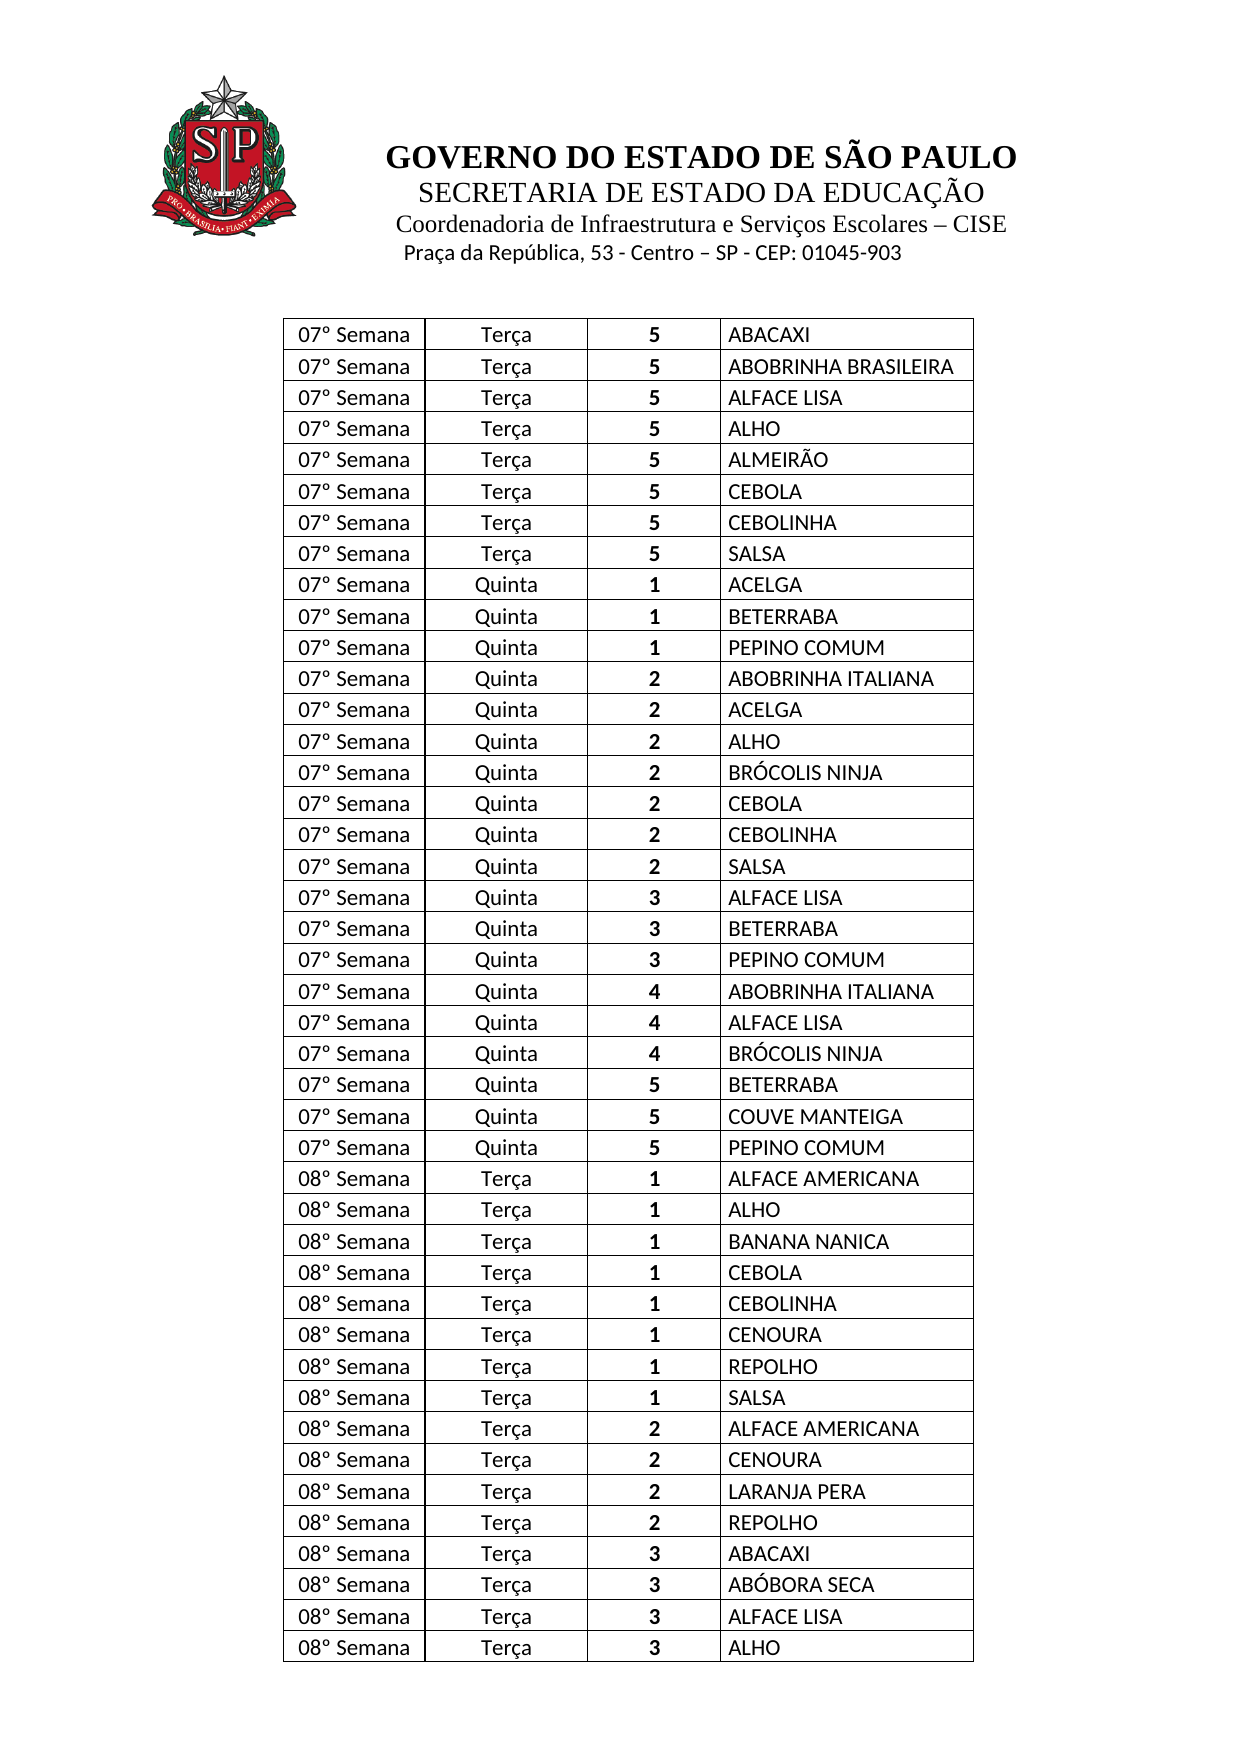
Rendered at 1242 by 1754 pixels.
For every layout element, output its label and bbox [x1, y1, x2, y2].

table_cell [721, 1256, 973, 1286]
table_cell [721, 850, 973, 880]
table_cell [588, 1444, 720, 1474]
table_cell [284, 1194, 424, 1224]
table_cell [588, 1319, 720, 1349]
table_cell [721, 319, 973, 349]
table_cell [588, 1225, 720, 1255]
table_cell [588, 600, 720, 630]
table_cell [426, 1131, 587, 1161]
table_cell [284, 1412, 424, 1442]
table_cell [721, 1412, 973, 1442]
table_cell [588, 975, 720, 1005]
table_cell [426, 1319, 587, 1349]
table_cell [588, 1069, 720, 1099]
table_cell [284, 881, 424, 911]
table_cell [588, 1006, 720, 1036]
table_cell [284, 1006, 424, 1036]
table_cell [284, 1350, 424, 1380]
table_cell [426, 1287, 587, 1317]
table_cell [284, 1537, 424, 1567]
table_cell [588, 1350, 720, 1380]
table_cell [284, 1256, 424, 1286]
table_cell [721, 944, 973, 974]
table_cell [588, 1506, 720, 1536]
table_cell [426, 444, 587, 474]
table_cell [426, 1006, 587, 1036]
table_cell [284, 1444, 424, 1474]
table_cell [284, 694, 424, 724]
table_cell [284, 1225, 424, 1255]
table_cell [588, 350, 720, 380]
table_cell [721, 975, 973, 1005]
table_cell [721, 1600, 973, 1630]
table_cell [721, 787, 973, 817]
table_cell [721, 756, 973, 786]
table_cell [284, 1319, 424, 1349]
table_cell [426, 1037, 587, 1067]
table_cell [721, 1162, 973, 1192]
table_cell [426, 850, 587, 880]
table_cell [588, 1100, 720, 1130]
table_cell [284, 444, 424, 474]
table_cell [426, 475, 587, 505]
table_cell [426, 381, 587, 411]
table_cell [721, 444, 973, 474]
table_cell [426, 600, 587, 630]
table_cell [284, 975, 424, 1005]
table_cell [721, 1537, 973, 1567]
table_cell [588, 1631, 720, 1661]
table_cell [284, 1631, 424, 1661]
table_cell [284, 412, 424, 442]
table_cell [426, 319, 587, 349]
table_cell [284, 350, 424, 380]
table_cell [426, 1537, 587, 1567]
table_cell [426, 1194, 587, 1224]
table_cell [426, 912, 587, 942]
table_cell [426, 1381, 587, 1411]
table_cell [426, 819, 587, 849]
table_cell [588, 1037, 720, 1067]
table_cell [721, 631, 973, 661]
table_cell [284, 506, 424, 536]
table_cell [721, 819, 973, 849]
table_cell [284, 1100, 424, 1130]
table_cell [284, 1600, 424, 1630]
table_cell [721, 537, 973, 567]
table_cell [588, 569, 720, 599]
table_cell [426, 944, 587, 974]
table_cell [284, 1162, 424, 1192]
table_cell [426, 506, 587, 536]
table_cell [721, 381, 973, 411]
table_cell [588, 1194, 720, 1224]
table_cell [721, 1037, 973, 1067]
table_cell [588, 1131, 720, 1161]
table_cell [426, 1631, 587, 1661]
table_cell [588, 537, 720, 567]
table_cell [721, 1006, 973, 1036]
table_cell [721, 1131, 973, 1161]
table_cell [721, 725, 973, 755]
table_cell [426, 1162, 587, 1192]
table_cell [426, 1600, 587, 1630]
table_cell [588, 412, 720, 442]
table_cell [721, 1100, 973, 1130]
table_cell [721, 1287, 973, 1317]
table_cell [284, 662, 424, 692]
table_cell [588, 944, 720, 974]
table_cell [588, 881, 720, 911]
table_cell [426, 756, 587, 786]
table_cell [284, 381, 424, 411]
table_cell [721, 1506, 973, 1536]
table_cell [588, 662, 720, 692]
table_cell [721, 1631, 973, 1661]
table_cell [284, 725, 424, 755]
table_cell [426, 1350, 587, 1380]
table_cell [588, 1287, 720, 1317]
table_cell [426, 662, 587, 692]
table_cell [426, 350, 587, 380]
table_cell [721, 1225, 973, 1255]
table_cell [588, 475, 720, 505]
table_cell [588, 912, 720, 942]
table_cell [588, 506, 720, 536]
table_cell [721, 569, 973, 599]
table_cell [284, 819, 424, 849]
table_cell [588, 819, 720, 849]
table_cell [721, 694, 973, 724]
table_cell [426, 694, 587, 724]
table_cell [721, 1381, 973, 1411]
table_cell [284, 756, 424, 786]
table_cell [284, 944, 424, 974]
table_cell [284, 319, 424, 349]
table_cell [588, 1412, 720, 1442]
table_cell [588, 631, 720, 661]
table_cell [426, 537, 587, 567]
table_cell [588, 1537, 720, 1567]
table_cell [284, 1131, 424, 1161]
picture [140, 75, 306, 240]
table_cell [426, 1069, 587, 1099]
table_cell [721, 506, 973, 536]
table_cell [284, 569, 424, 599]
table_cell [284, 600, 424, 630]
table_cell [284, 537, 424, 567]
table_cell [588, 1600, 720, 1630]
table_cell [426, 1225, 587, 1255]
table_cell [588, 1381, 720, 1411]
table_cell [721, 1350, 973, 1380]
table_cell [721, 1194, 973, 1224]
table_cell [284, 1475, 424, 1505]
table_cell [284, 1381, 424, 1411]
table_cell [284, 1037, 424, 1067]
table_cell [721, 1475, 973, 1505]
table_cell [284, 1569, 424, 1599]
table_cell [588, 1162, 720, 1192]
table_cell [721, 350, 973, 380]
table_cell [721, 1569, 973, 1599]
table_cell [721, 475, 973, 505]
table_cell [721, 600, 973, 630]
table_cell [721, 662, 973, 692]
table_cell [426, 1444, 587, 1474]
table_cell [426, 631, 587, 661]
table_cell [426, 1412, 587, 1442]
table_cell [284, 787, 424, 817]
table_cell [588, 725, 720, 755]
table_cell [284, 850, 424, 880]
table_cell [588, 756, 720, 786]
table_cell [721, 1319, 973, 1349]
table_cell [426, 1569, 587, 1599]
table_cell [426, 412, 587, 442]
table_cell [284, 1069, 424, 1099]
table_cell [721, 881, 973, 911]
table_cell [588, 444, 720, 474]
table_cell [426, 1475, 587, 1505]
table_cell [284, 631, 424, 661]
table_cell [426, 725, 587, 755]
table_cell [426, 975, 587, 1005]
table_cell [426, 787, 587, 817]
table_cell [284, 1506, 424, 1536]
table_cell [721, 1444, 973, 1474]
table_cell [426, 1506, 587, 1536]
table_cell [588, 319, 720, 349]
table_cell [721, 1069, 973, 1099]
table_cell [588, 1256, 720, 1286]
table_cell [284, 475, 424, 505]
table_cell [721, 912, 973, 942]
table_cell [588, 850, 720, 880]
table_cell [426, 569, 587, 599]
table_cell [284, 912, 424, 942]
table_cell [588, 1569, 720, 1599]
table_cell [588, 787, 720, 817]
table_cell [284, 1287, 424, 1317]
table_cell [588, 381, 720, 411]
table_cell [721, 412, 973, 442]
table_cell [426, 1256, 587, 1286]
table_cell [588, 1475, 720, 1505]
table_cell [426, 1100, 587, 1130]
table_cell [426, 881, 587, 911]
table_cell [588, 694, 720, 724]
